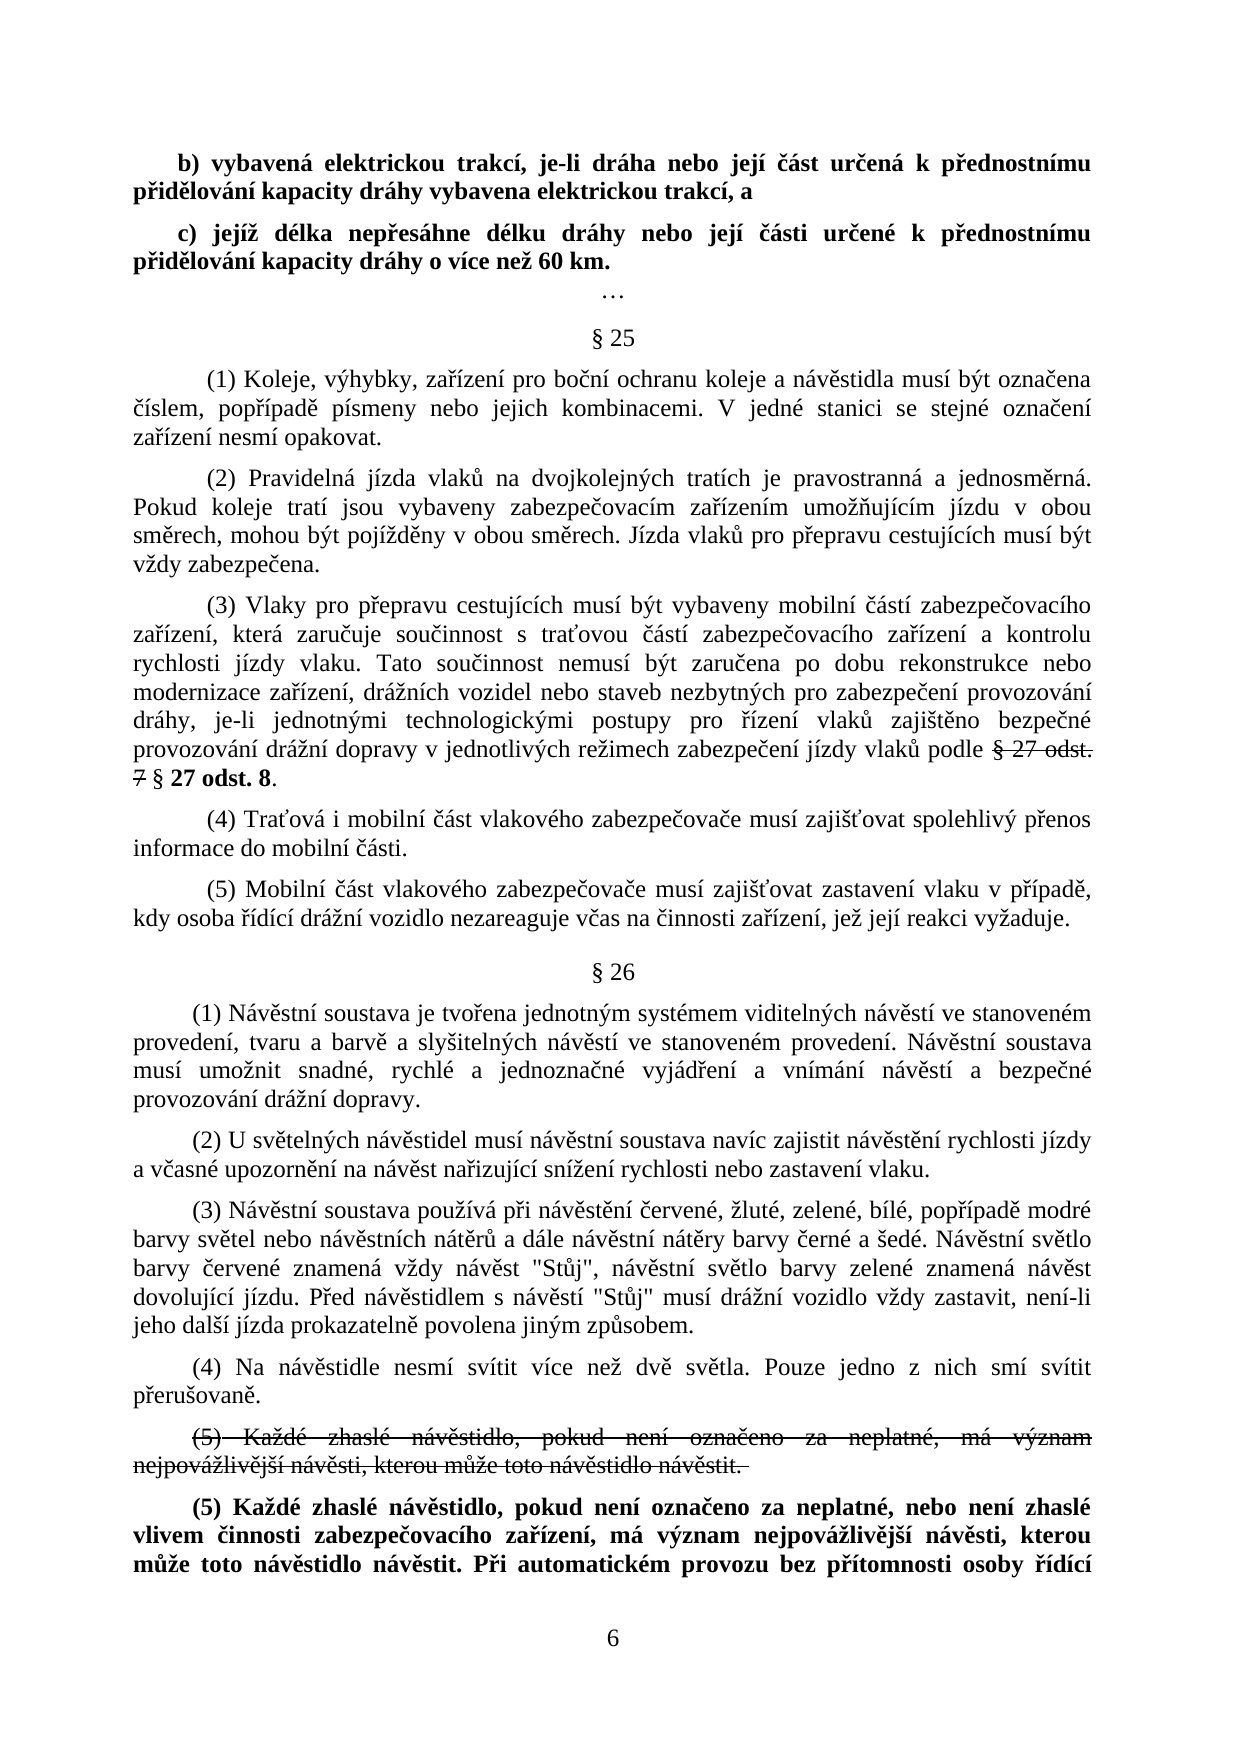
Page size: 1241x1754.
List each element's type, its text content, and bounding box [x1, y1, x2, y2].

text (3) Návěstní soustava používá při návěstění červené, žluté, zelené, bílé, popřípadě modré barvy světel nebo návěstních nátěrů a dále návěstní nátěry barvy černé a šedé. Návěstní světlo barvy červené znamená vždy návěst "Stůj", návěstní světlo barvy zelené znamená návěst dovolující jízdu. Před návěstidlem s návěstí "Stůj" musí drážní vozidlo vždy zastavit, není-li jeho další jízda prokazatelně povolena jiným způsobem. [133, 1195, 1093, 1339]
list b) vybavená elektrickou trakcí, je-li dráha nebo její část určená k přednostnímu přidělování kapacity dráhy vybavena elektrickou trakcí, a [133, 148, 1093, 205]
list … [133, 275, 1093, 304]
list (3) Vlaky pro přepravu cestujících musí být vybaveny mobilní částí zabezpečovacího zařízení, která zaručuje součinnost s traťovou částí zabezpečovacího zařízení a kontrolu rychlosti jízdy vlaku. Tato součinnost nemusí být zaručena po dobu rekonstrukce nebo modernizace zařízení, drážních vozidel nebo staveb nezbytných pro zabezpečení provozování dráhy, je-li jednotnými technologickými postupy pro řízení vlaků zajištěno bezpečné provozování drážní dopravy v jednotlivých režimech zabezpečení jízdy vlaků podle § 27 odst. 7 § 27 odst. 8. [133, 590, 1093, 792]
list (2) Pravidelná jízda vlaků na dvojkolejných tratích je pravostranná a jednosměrná. Pokud koleje tratí jsou vybaveny zabezpečovacím zařízením umožňujícím jízdu v obou směrech, mohou být pojížděny v obou směrech. Jízda vlaků pro přepravu cestujících musí být vždy zabezpečena. [133, 463, 1093, 578]
text § 26 [133, 957, 1093, 985]
text (2) U světelných návěstidel musí návěstní soustava navíc zajistit návěstění rychlosti jízdy a včasné upozornění na návěst nařizující snížení rychlosti nebo zastavení vlaku. [133, 1125, 1093, 1183]
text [133, 1492, 1093, 1578]
list (1) Koleje, výhybky, zařízení pro boční ochranu koleje a návěstidla musí být označena číslem, popřípadě písmeny nebo jejich kombinacemi. V jedné stanici se stejné označení zařízení nesmí opakovat. [133, 364, 1093, 450]
list Každé zhaslé návěstidlo, pokud není označeno za neplatné, má význam nejpovážlivější návěsti, kterou může toto návěstidlo návěstit. [133, 1422, 1093, 1479]
text (1) Návěstní soustava je tvořena jednotným systémem viditelných návěstí ve stanoveném provedení, tvaru a barvě a slyšitelných návěstí ve stanoveném provedení. Návěstní soustava musí umožnit snadné, rychlé a jednoznačné vyjádření a vnímání návěstí a bezpečné provozování drážní dopravy. [133, 998, 1093, 1113]
text (4) Na návěstidle nesmí svítit více než dvě světla. Pouze jedno z nich smí svítit přerušovaně. [133, 1352, 1093, 1409]
list § 25 [133, 323, 1093, 352]
list (4) Traťová i mobilní část vlakového zabezpečovače musí zajišťovat spolehlivý přenos informace do mobilní části. [133, 804, 1093, 862]
list (5) Mobilní část vlakového zabezpečovače musí zajišťovat zastavení vlaku v případě, kdy osoba řídící drážní vozidlo nezareaguje včas na činnosti zařízení, jež její reakci vyžaduje. [133, 874, 1093, 932]
list c) jejíž délka nepřesáhne délku dráhy nebo její části určené k přednostnímu přidělování kapacity dráhy o více než 60 km. [133, 218, 1093, 275]
